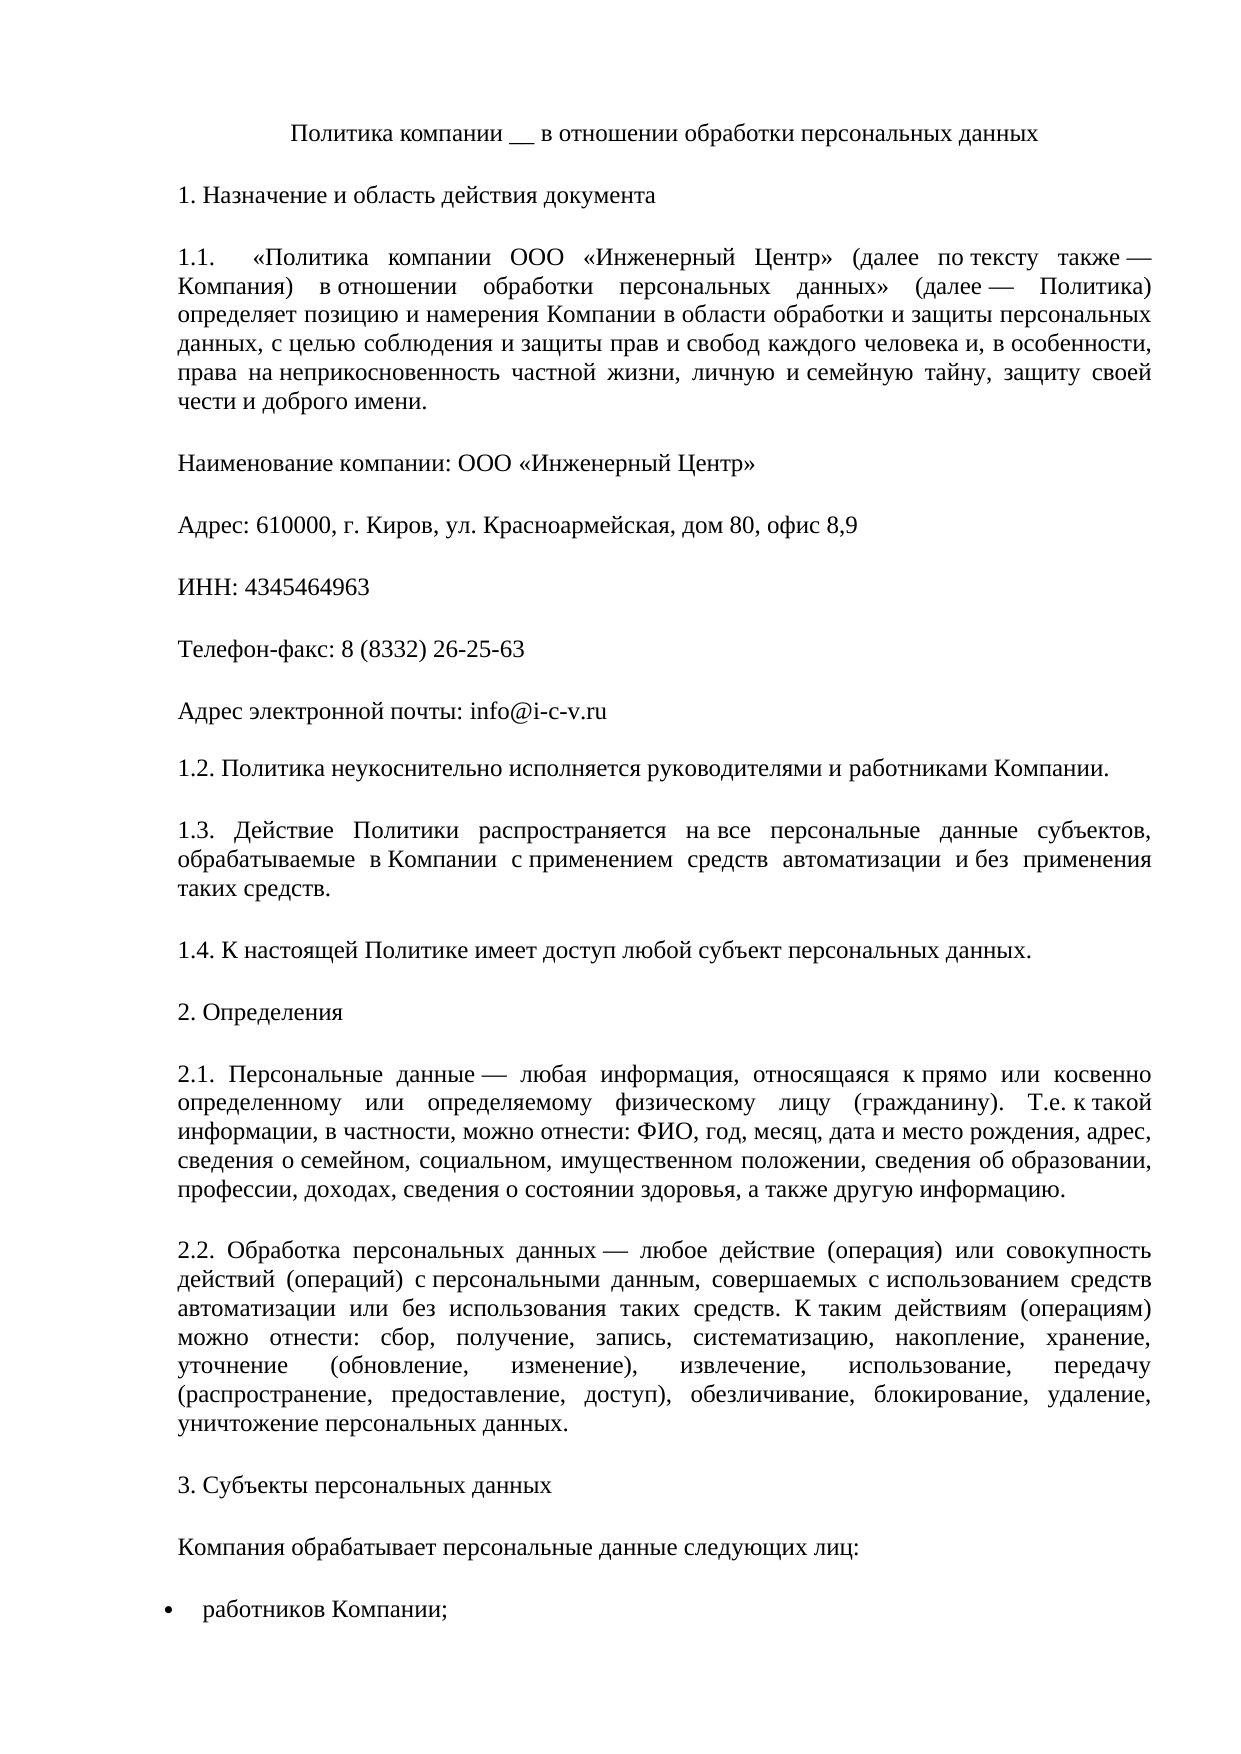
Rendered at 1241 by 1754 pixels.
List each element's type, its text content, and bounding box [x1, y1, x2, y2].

list работников Компании; [165, 1594, 1152, 1623]
text 2.1. Персональные данные — любая информация, относящаяся к прямо или косвенно определенному или определяемому физическому лицу (гражданину). Т.е. к такой информации, в частности, можно отнести: ФИО, год, месяц, дата и место рождения, адрес, сведения о семейном, социальном, имущественном положении, сведения об образовании, профессии, доходах, сведения о состоянии здоровья, а также другую информацию. [177, 1059, 1152, 1202]
text 1.3. Действие Политики распространяется на все персональные данные субъектов, обрабатываемые в Компании с применением средств автоматизации и без применения таких средств. [177, 815, 1152, 901]
text Наименование компании: ООО «Инженерный Центр» [177, 448, 1152, 477]
text ИНН: 4345464963 [177, 572, 1152, 601]
text 1. Назначение и область действия документа [177, 180, 1152, 209]
text Телефон-факс: 8 (8332) 26-25-63 [177, 634, 1152, 662]
text 2. Определения [177, 997, 1152, 1025]
text Адрес электронной почты: info@i-c-v.ru [177, 696, 1152, 724]
text 3. Субъекты персональных данных [177, 1470, 1152, 1499]
text 2.2. Обработка персональных данных — любое действие (операция) или совокупность действий (операций) с персональными данным, совершаемых с использованием средств автоматизации или без использования таких средств. К таким действиям (операциям) можно отнести: сбор, получение, запись, систематизацию, накопление, хранение, уточнение (обновление, изменение), извлечение, использование, передачу (распространение, предоставление, доступ), обезличивание, блокирование, удаление, уничтожение персональных данных. [177, 1236, 1152, 1437]
text Адрес: 610000, г. Киров, ул. Красноармейская, дом 80, офис 8,9 [177, 510, 1152, 538]
text Политика компании __ в отношении обработки персональных данных [177, 118, 1152, 147]
text 1.2. Политика неукоснительно исполняется руководителями и работниками Компании. [177, 753, 1152, 782]
text 1.1. «Политика компании ООО «Инженерный Центр» (далее по тексту также — Компания) в отношении обработки персональных данных» (далее — Политика) определяет позицию и намерения Компании в области обработки и защиты персональных данных, с целью соблюдения и защиты прав и свобод каждого человека и, в особенности, права на неприкосновенность частной жизни, личную и семейную тайну, защиту своей чести и доброго имени. [177, 242, 1152, 414]
text Компания обрабатывает персональные данные следующих лиц: [177, 1532, 1152, 1561]
text 1.4. К настоящей Политике имеет доступ любой субъект персональных данных. [177, 935, 1152, 963]
